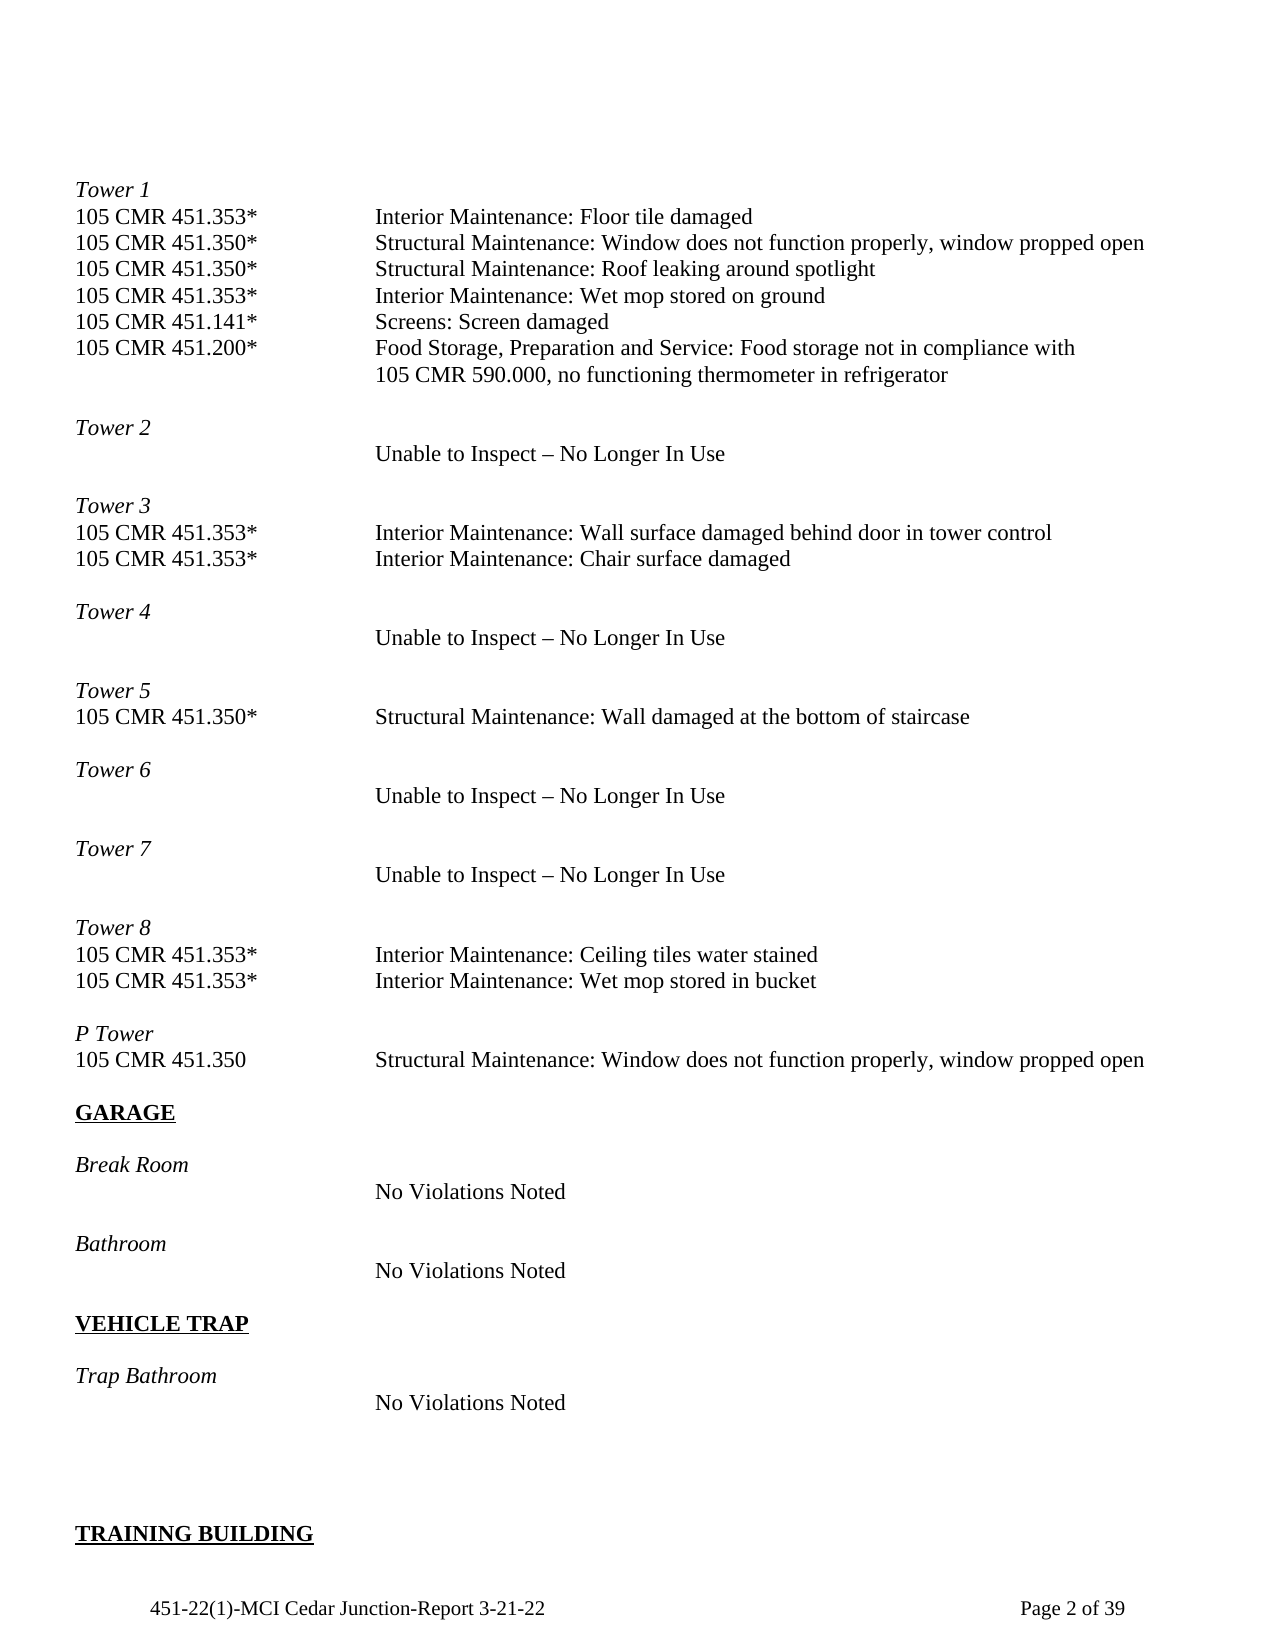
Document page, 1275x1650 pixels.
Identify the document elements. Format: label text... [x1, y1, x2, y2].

text 105 CMR 451.350* Structural Maintenance: Window does not function properly, window propped open [75, 229, 1200, 255]
text Tower 7 [75, 835, 1200, 862]
text GARAGE [75, 1099, 1200, 1125]
text 105 CMR 451.350* Structural Maintenance: Roof leaking around spotlight [75, 255, 1200, 282]
text Unable to Inspect – No Longer In Use [75, 862, 1200, 888]
text 105 CMR 451.350 Structural Maintenance: Window does not function properly, window propped open [75, 1046, 1200, 1072]
text Tower 3 [75, 493, 1200, 519]
text Bathroom [75, 1231, 1200, 1257]
text Tower 8 [75, 914, 1200, 941]
text No Violations Noted [75, 1389, 1200, 1415]
text Trap Bathroom [75, 1362, 1200, 1389]
text 105 CMR 451.353* Interior Maintenance: Ceiling tiles water stained [75, 941, 1200, 967]
text Tower 4 [75, 598, 1200, 624]
text Tower 5 [75, 677, 1200, 703]
text Tower 2 [75, 413, 1200, 440]
text 105 CMR 451.353* Interior Maintenance: Floor tile damaged [75, 203, 1200, 229]
text Unable to Inspect – No Longer In Use [75, 440, 1200, 466]
text 105 CMR 451.200* Food Storage, Preparation and Service: Food storage not in compliance with 105 CMR 590.000, no functioning thermometer in refrigerator [75, 334, 1200, 387]
text Unable to Inspect – No Longer In Use [75, 782, 1200, 809]
text TRAINING BUILDING [75, 1520, 1200, 1547]
text Unable to Inspect – No Longer In Use [75, 624, 1200, 651]
text 105 CMR 451.353* Interior Maintenance: Chair surface damaged [75, 545, 1200, 572]
text P Tower [75, 1020, 1200, 1046]
text 105 CMR 451.353* Interior Maintenance: Wall surface damaged behind door in tower control [75, 519, 1200, 545]
text No Violations Noted [75, 1178, 1200, 1204]
text Tower 1 [75, 176, 1200, 203]
text VEHICLE TRAP [75, 1309, 1200, 1336]
text No Violations Noted [75, 1257, 1200, 1283]
text 105 CMR 451.353* Interior Maintenance: Wet mop stored in bucket [75, 967, 1200, 993]
text 105 CMR 451.350* Structural Maintenance: Wall damaged at the bottom of staircase [75, 703, 1200, 730]
text Tower 6 [75, 756, 1200, 782]
text 105 CMR 451.141* Screens: Screen damaged [75, 308, 1200, 334]
text Break Room [75, 1151, 1200, 1178]
text 105 CMR 451.353* Interior Maintenance: Wet mop stored on ground [75, 282, 1200, 308]
